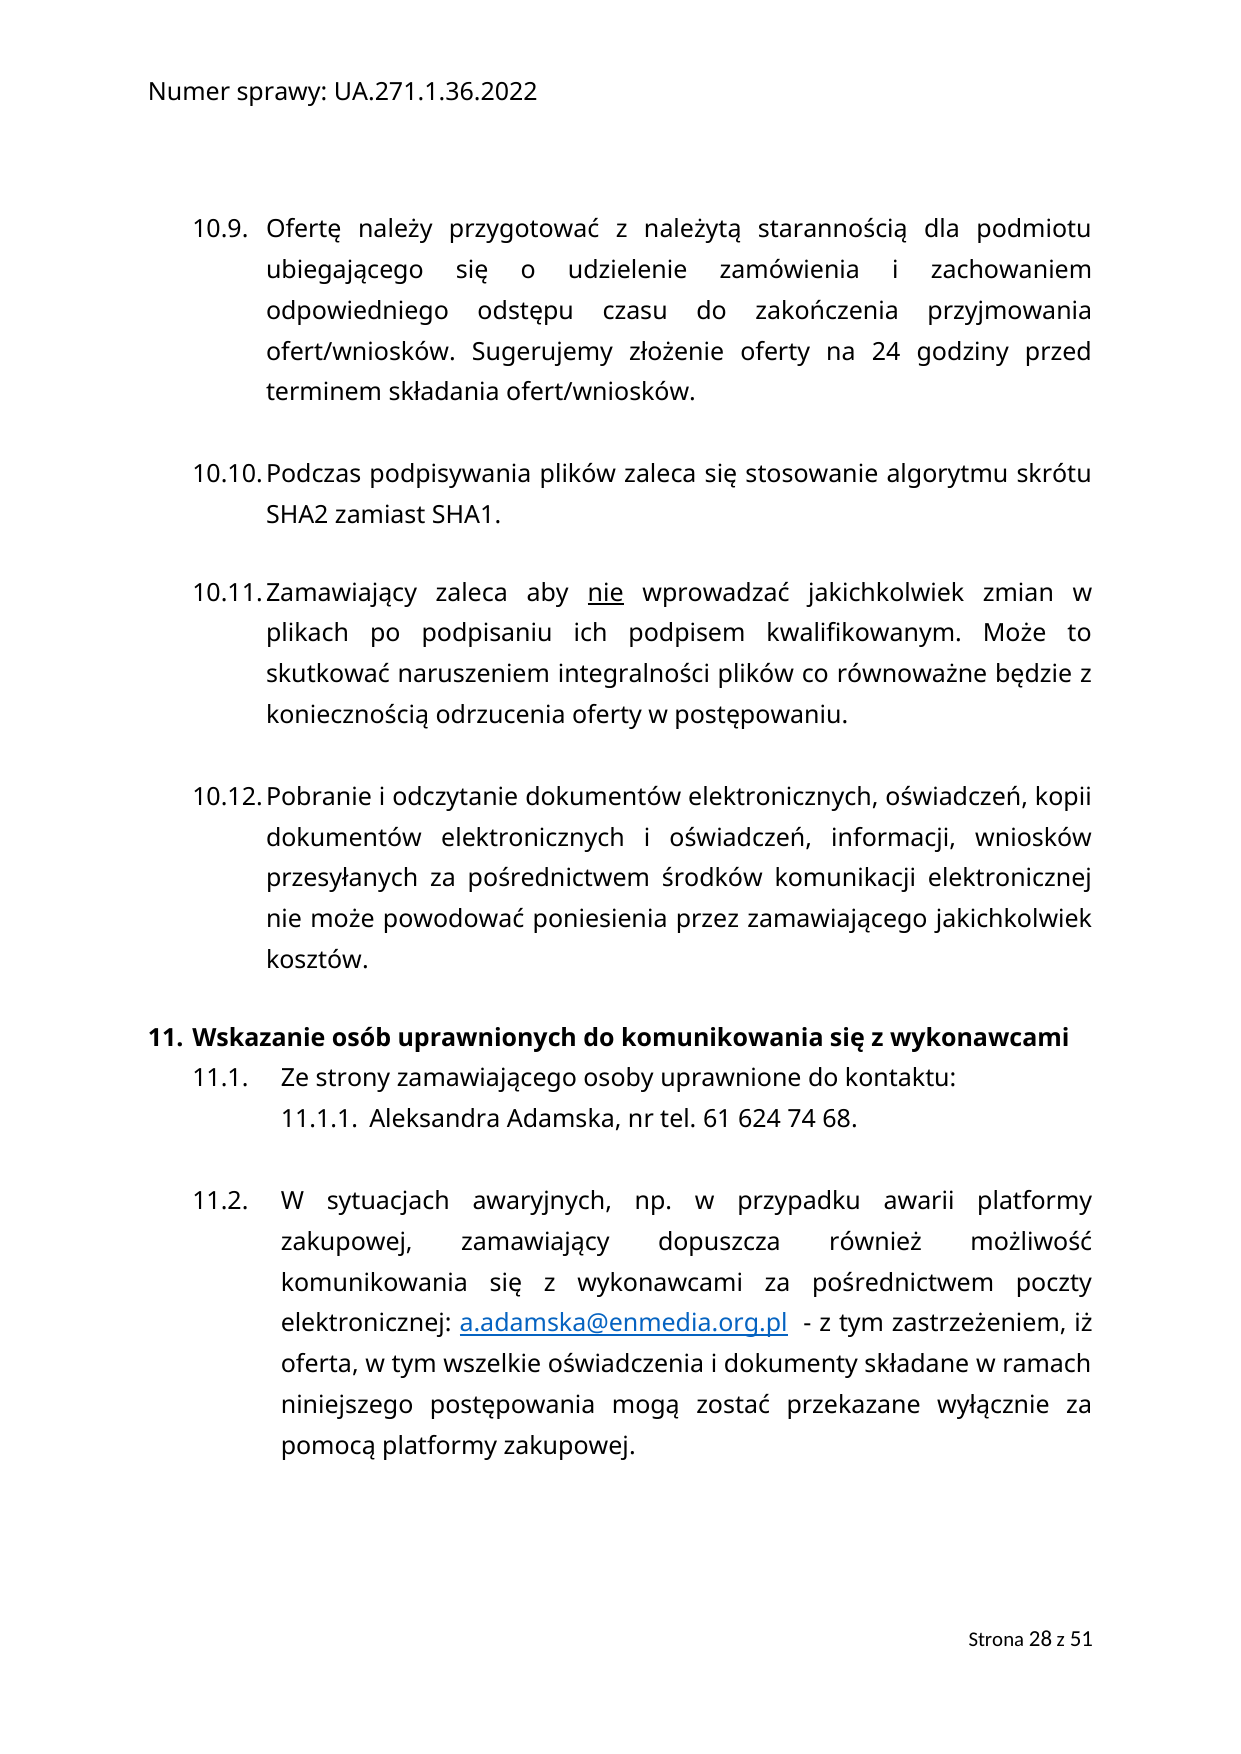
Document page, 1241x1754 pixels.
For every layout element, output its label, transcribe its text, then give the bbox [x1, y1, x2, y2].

list Pobranie i odczytanie dokumentów elektronicznych, oświadczeń, kopii dokumentów elektronicznych i oświadczeń, informacji, wniosków przesyłanych za pośrednictwem środków komunikacji elektronicznej nie może powodować poniesienia przez zamawiającego jakichkolwiek kosztów. [192, 778, 1093, 976]
list Podczas podpisywania plików zaleca się stosowanie algorytmu skrótu SHA2 zamiast SHA1. [192, 456, 1093, 531]
list Ze strony zamawiającego osoby uprawnione do kontaktu: [192, 1060, 1093, 1094]
list Zamawiający zaleca aby nie wprowadzać jakichkolwiek zmian w plikach po podpisaniu ich podpisem kwalifikowanym. Może to skutkować naruszeniem integralności plików co równoważne będzie z koniecznością odrzucenia oferty w postępowaniu. [192, 574, 1093, 731]
list Ofertę należy przygotować z należytą starannością dla podmiotu ubiegającego się o udzielenie zamówienia i zachowaniem odpowiedniego odstępu czasu do zakończenia przyjmowania ofert/wniosków. Sugerujemy złożenie oferty na 24 godziny przed terminem składania ofert/wniosków. [192, 211, 1093, 408]
list Aleksandra Adamska, nr tel. 61 624 74 68. [281, 1101, 1093, 1135]
subtitle Wskazanie osób uprawnionych do komunikowania się z wykonawcami [148, 1019, 1093, 1053]
list W sytuacjach awaryjnych, np. w przypadku awarii platformy zakupowej, zamawiający dopuszcza również możliwość komunikowania się z wykonawcami za pośrednictwem poczty elektronicznej: a.adamska@enmedia.org.pl - z tym zastrzeżeniem, iż oferta, w tym wszelkie oświadczenia i dokumenty składane w ramach niniejszego postępowania mogą zostać przekazane wyłącznie za pomocą platformy zakupowej. [192, 1183, 1093, 1462]
